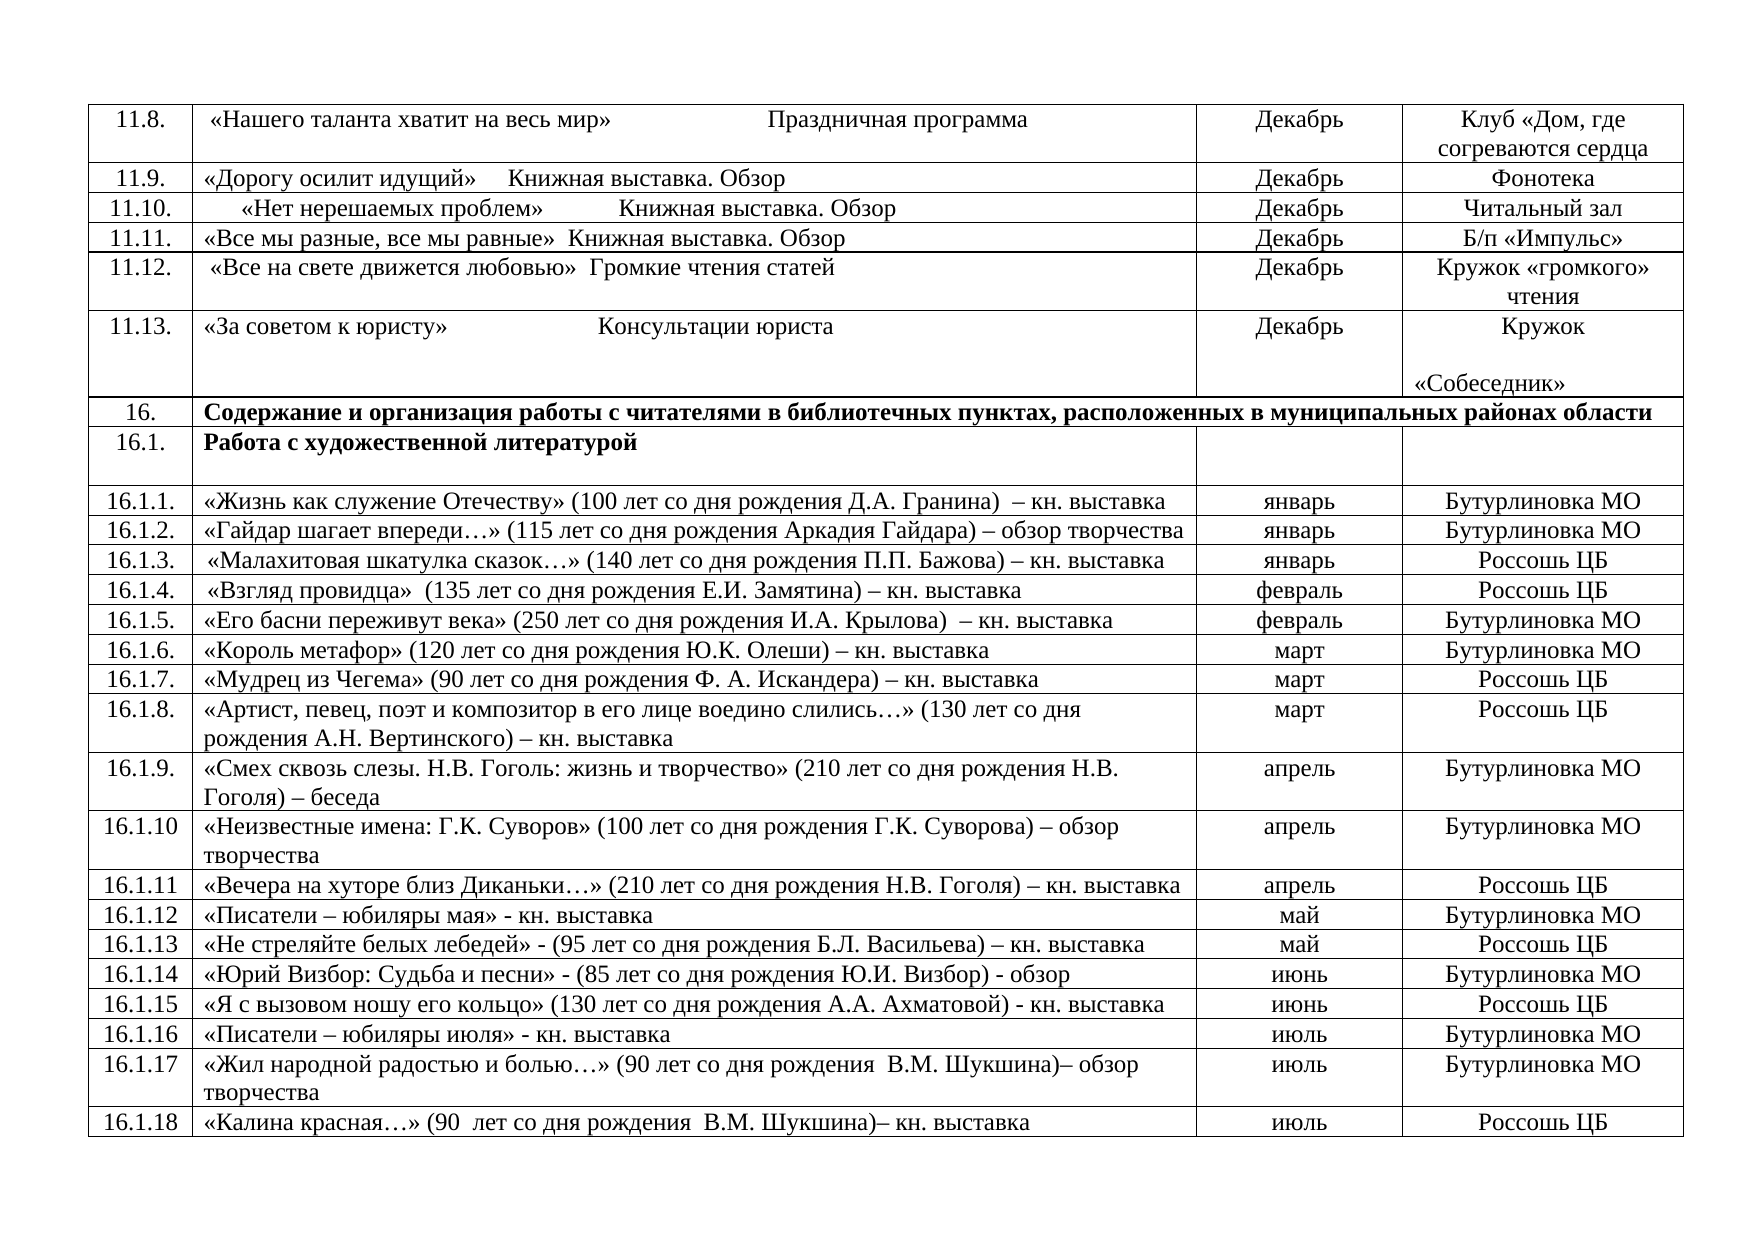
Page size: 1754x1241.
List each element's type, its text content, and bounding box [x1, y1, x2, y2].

table_cell 11.11. [89, 223, 192, 251]
table_cell «Взгляд провидца» (135 лет со дня рождения Е.И. Замятина) – кн. выставка [193, 575, 1196, 604]
table_cell 16.1.10 [89, 811, 192, 869]
table_cell Декабрь [1197, 223, 1402, 251]
table_cell Фонотека [1403, 163, 1683, 192]
table_cell «Неизвестные имена: Г.К. Суворов» (100 лет со дня рождения Г.К. Суворова) – обзор творчества [193, 811, 1196, 869]
table_cell «Нашего таланта хватит на весь мир» Праздничная программа [193, 105, 1196, 162]
table_cell январь [1197, 486, 1402, 514]
table_cell Содержание и организация работы с читателями в библиотечных пунктах, расположенных в муниципальных районах области [193, 398, 1683, 426]
table_cell «Юрий Визбор: Судьба и песни» - (85 лет со дня рождения Ю.И. Визбор) - обзор [193, 959, 1196, 988]
table_cell «Вечера на хуторе близ Диканьки…» (210 лет со дня рождения Н.В. Гоголя) – кн. выставка [193, 870, 1196, 899]
table_cell Бутурлиновка МО [1403, 811, 1683, 869]
table_cell Б/п «Импульс» [1403, 223, 1683, 251]
table_cell 16.1.18 [89, 1107, 192, 1136]
table_cell «Все мы разные, все мы равные» Книжная выставка. Обзор [193, 223, 1196, 251]
table_cell январь [1197, 516, 1402, 544]
table_cell «Я с вызовом ношу его кольцо» (130 лет со дня рождения А.А. Ахматовой) - кн. выставка [193, 989, 1196, 1018]
table_cell июнь [1197, 959, 1402, 988]
table_cell июнь [1197, 989, 1402, 1018]
table_cell Декабрь [1197, 311, 1402, 396]
table_cell «Жизнь как служение Отечеству» (100 лет со дня рождения Д.А. Гранина) – кн. выставка [193, 486, 1196, 514]
table_cell Кружок «Собеседник» [1403, 311, 1683, 396]
table_cell июль [1197, 1107, 1402, 1136]
table_cell 16.1.15 [89, 989, 192, 1018]
table_cell Бутурлиновка МО [1403, 753, 1683, 810]
table_cell март [1197, 665, 1402, 693]
table_cell «Не стреляйте белых лебедей» - (95 лет со дня рождения Б.Л. Васильева) – кн. выставка [193, 930, 1196, 958]
table_cell «Жил народной радостью и болью…» (90 лет со дня рождения В.М. Шукшина)– обзор творчества [193, 1049, 1196, 1106]
table_cell Декабрь [1197, 163, 1402, 192]
table_cell Бутурлиновка МО [1403, 486, 1683, 514]
table_cell Бутурлиновка МО [1403, 605, 1683, 634]
table_cell Бутурлиновка МО [1403, 516, 1683, 544]
table_cell «Писатели – юбиляры июля» - кн. выставка [193, 1019, 1196, 1048]
table_cell Бутурлиновка МО [1403, 1019, 1683, 1048]
table_cell «Нет нерешаемых проблем» Книжная выставка. Обзор [193, 193, 1196, 222]
table_cell Декабрь [1197, 105, 1402, 162]
table_cell Россошь ЦБ [1403, 575, 1683, 604]
table_cell 16.1.7. [89, 665, 192, 693]
table_cell [1197, 427, 1402, 485]
table_cell 11.9. [89, 163, 192, 192]
table_cell Россошь ЦБ [1403, 989, 1683, 1018]
table_cell апрель [1197, 753, 1402, 810]
table_cell 11.10. [89, 193, 192, 222]
table_cell апрель [1197, 870, 1402, 899]
table_cell Декабрь [1197, 253, 1402, 310]
table_cell Россошь ЦБ [1403, 694, 1683, 752]
table_cell Россошь ЦБ [1403, 930, 1683, 958]
table_cell Бутурлиновка МО [1403, 900, 1683, 928]
table_cell «Дорогу осилит идущий» Книжная выставка. Обзор [193, 163, 1196, 192]
table_cell 11.8. [89, 105, 192, 162]
table_cell Бутурлиновка МО [1403, 959, 1683, 988]
table_cell 16.1.11 [89, 870, 192, 899]
table_cell [1403, 427, 1683, 485]
table_cell Кружок «громкого» чтения [1403, 253, 1683, 310]
table_cell 16.1.2. [89, 516, 192, 544]
table_cell 16.1.17 [89, 1049, 192, 1106]
table_cell 16.1.13 [89, 930, 192, 958]
table_cell 16.1.8. [89, 694, 192, 752]
table_cell Россошь ЦБ [1403, 1107, 1683, 1136]
table_cell Россошь ЦБ [1403, 545, 1683, 574]
table_cell Клуб «Дом, где согреваются сердца [1403, 105, 1683, 162]
table_cell «Гайдар шагает впереди…» (115 лет со дня рождения Аркадия Гайдара) – обзор творчества [193, 516, 1196, 544]
table_cell «Малахитовая шкатулка сказок…» (140 лет со дня рождения П.П. Бажова) – кн. выставка [193, 545, 1196, 574]
table_cell июль [1197, 1019, 1402, 1048]
table_cell Работа с художественной литературой [193, 427, 1196, 485]
table_cell май [1197, 900, 1402, 928]
table_cell Бутурлиновка МО [1403, 1049, 1683, 1106]
table_cell апрель [1197, 811, 1402, 869]
table_cell Читальный зал [1403, 193, 1683, 222]
table_cell май [1197, 930, 1402, 958]
table_cell 16.1.5. [89, 605, 192, 634]
table_cell «Все на свете движется любовью» Громкие чтения статей [193, 253, 1196, 310]
table_cell 16.1.16 [89, 1019, 192, 1048]
table_cell март [1197, 694, 1402, 752]
table_cell 16. [89, 398, 192, 426]
table_cell «Писатели – юбиляры мая» - кн. выставка [193, 900, 1196, 928]
table_cell «За советом к юристу» Консультации юриста [193, 311, 1196, 396]
table_cell февраль [1197, 575, 1402, 604]
table_cell январь [1197, 545, 1402, 574]
table_cell июль [1197, 1049, 1402, 1106]
table_cell март [1197, 635, 1402, 663]
table_cell февраль [1197, 605, 1402, 634]
table_cell «Артист, певец, поэт и композитор в его лице воедино слились…» (130 лет со дня рождения А.Н. Вертинского) – кн. выставка [193, 694, 1196, 752]
table_cell 16.1.3. [89, 545, 192, 574]
table_cell 16.1. [89, 427, 192, 485]
table_cell «Его басни переживут века» (250 лет со дня рождения И.А. Крылова) – кн. выставка [193, 605, 1196, 634]
table_cell Россошь ЦБ [1403, 665, 1683, 693]
table_cell 16.1.6. [89, 635, 192, 663]
table_cell «Калина красная…» (90 лет со дня рождения В.М. Шукшина)– кн. выставка [193, 1107, 1196, 1136]
table_cell «Смех сквозь слезы. Н.В. Гоголь: жизнь и творчество» (210 лет со дня рождения Н.В. Гоголя) – беседа [193, 753, 1196, 810]
table_cell 16.1.9. [89, 753, 192, 810]
table_cell 16.1.4. [89, 575, 192, 604]
table_cell 16.1.14 [89, 959, 192, 988]
table_cell Россошь ЦБ [1403, 870, 1683, 899]
table_cell Бутурлиновка МО [1403, 635, 1683, 663]
table_cell Декабрь [1197, 193, 1402, 222]
table_cell 16.1.12 [89, 900, 192, 928]
table_cell 11.13. [89, 311, 192, 396]
table_cell «Король метафор» (120 лет со дня рождения Ю.К. Олеши) – кн. выставка [193, 635, 1196, 663]
table_cell 11.12. [89, 253, 192, 310]
table_cell «Мудрец из Чегема» (90 лет со дня рождения Ф. А. Искандера) – кн. выставка [193, 665, 1196, 693]
table_cell 16.1.1. [89, 486, 192, 514]
